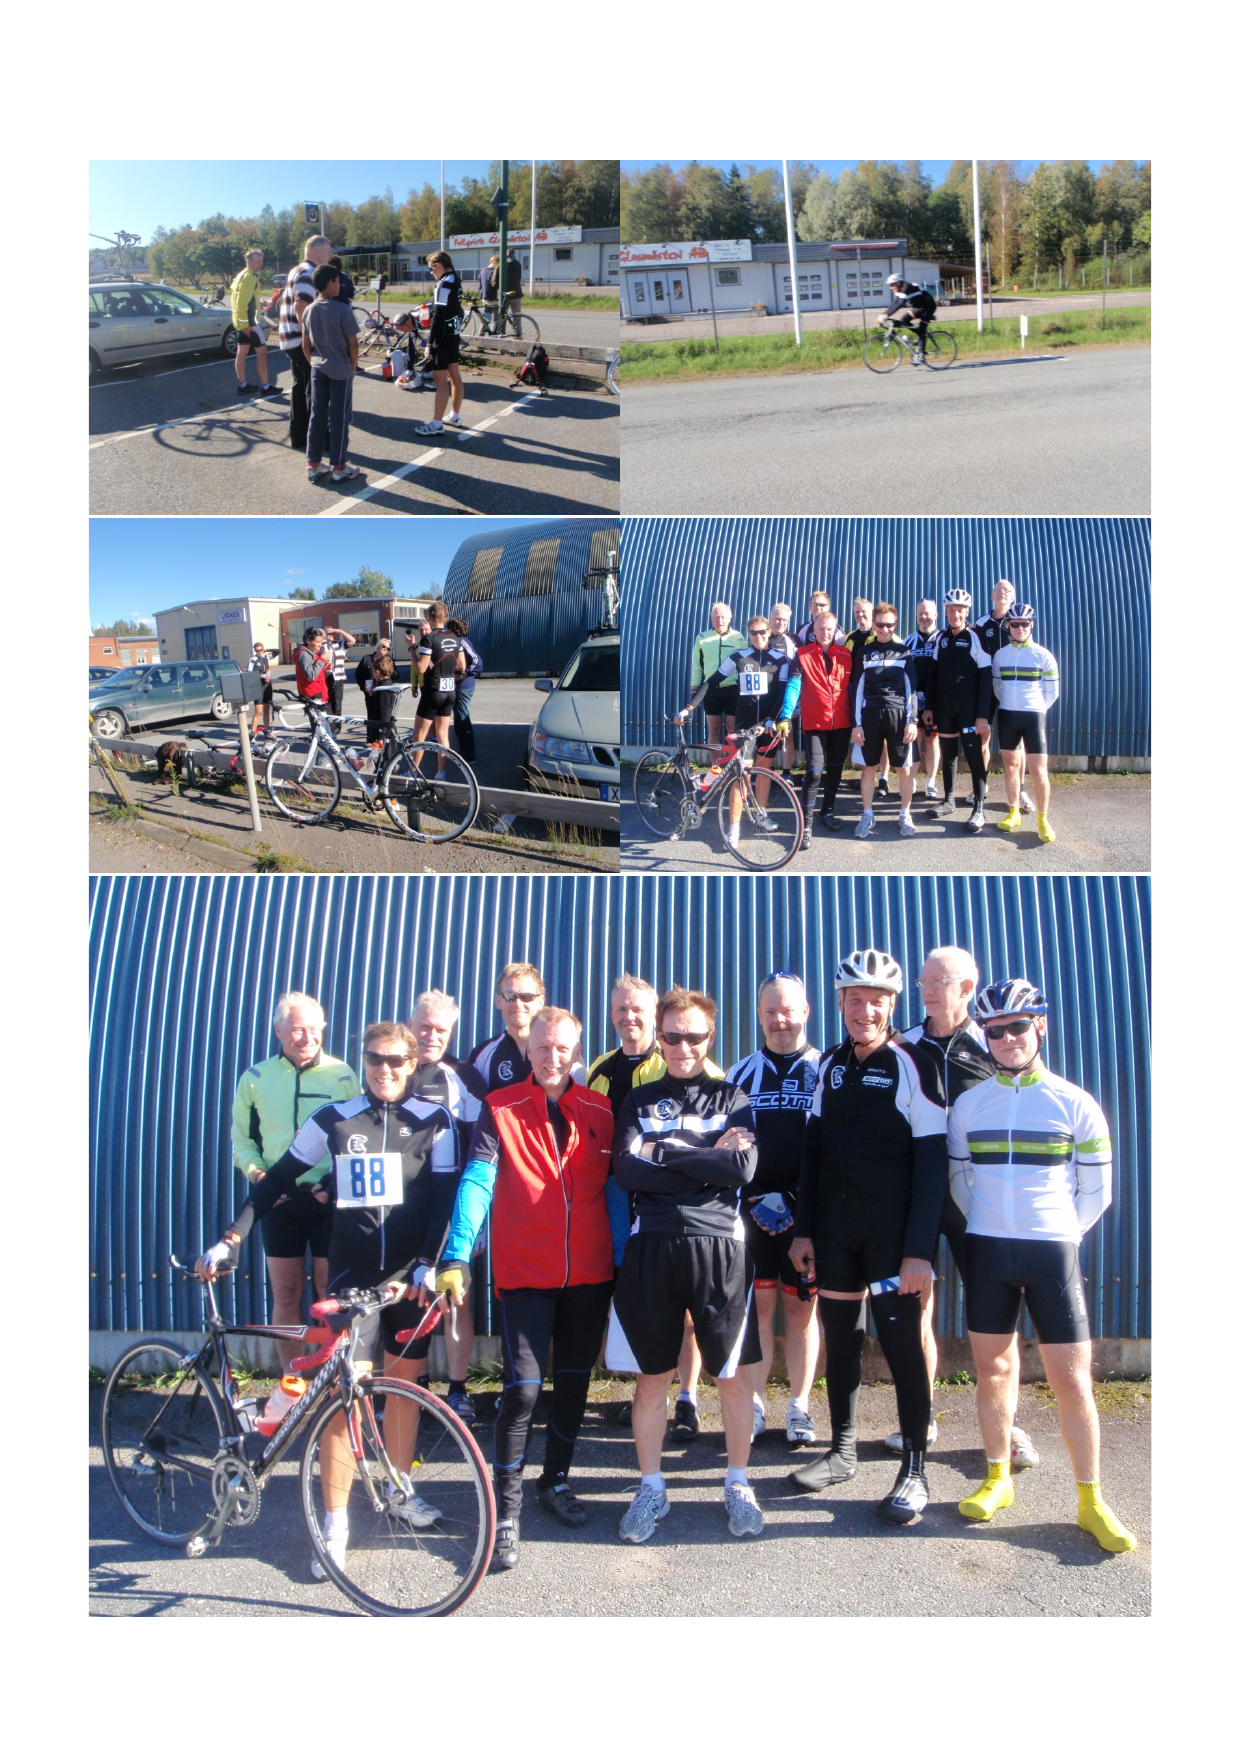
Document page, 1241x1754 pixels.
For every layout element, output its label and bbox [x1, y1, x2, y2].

picture [88, 160, 1152, 515]
picture [88, 518, 1152, 873]
picture [88, 876, 1152, 1617]
